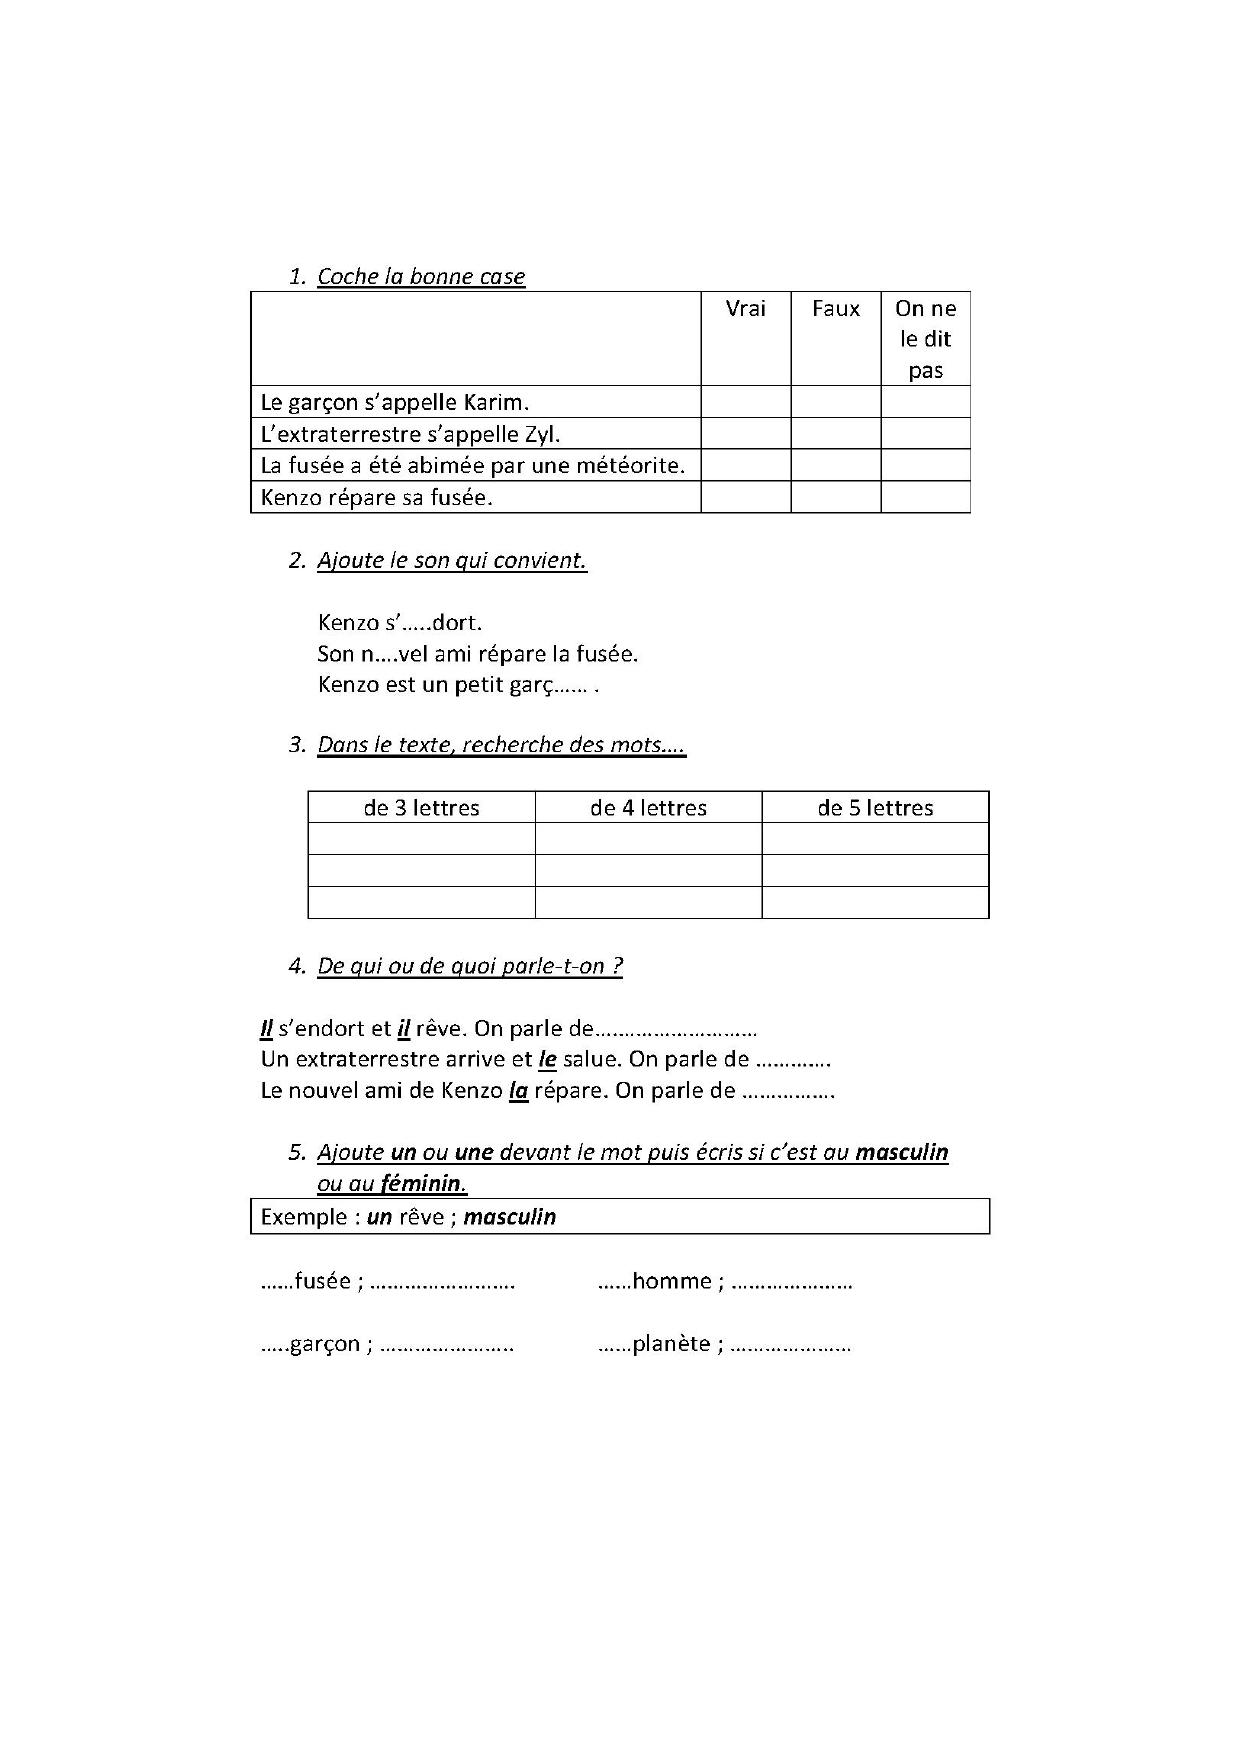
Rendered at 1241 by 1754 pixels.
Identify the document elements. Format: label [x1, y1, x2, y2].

picture [147, 147, 1093, 1485]
